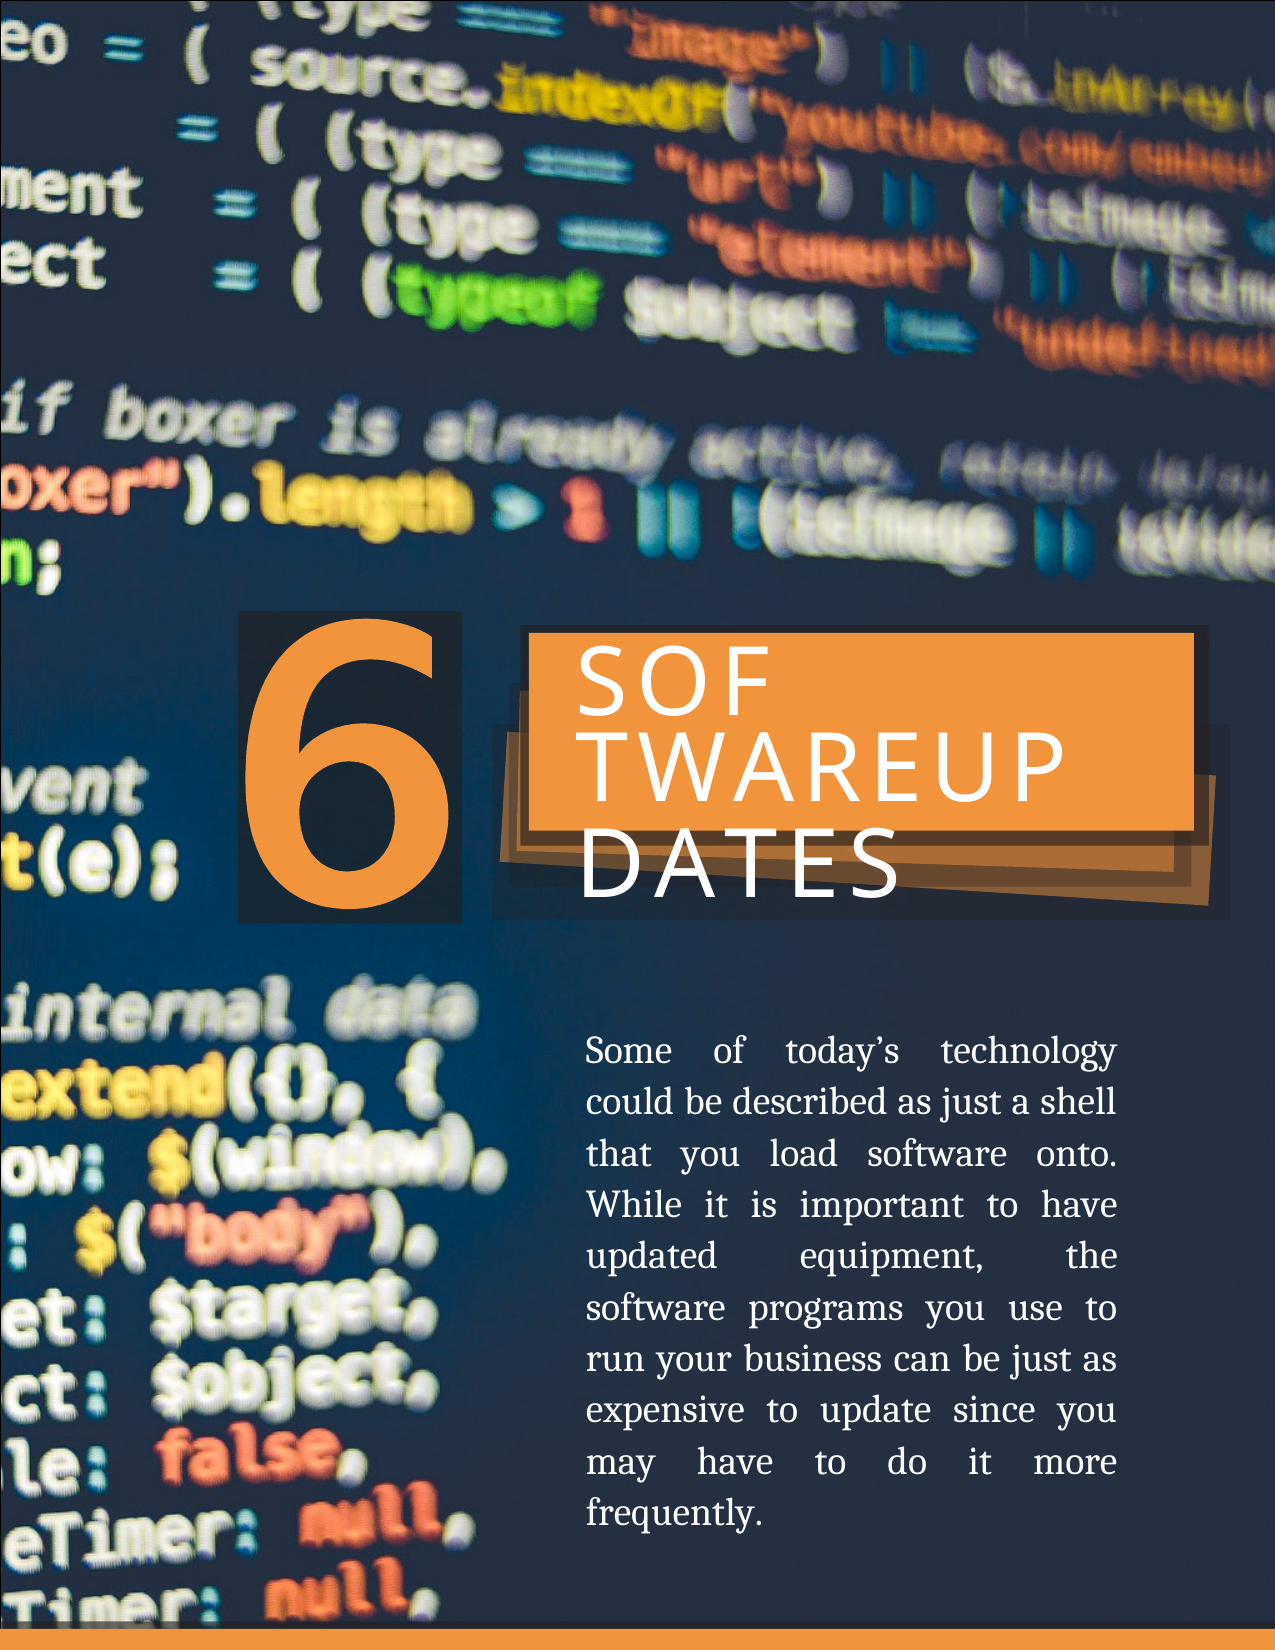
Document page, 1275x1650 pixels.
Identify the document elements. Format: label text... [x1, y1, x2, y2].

subtitle SOFTWAREUPDATES [575, 639, 1123, 925]
picture [1, 1, 1275, 1621]
text Some of today’s technology could be described as just a shell that you load software onto. While it is important to have updated equipment, the software programs you use to run your business can be just as expensive to update since you may have to do it more frequently. [586, 1028, 1118, 1535]
